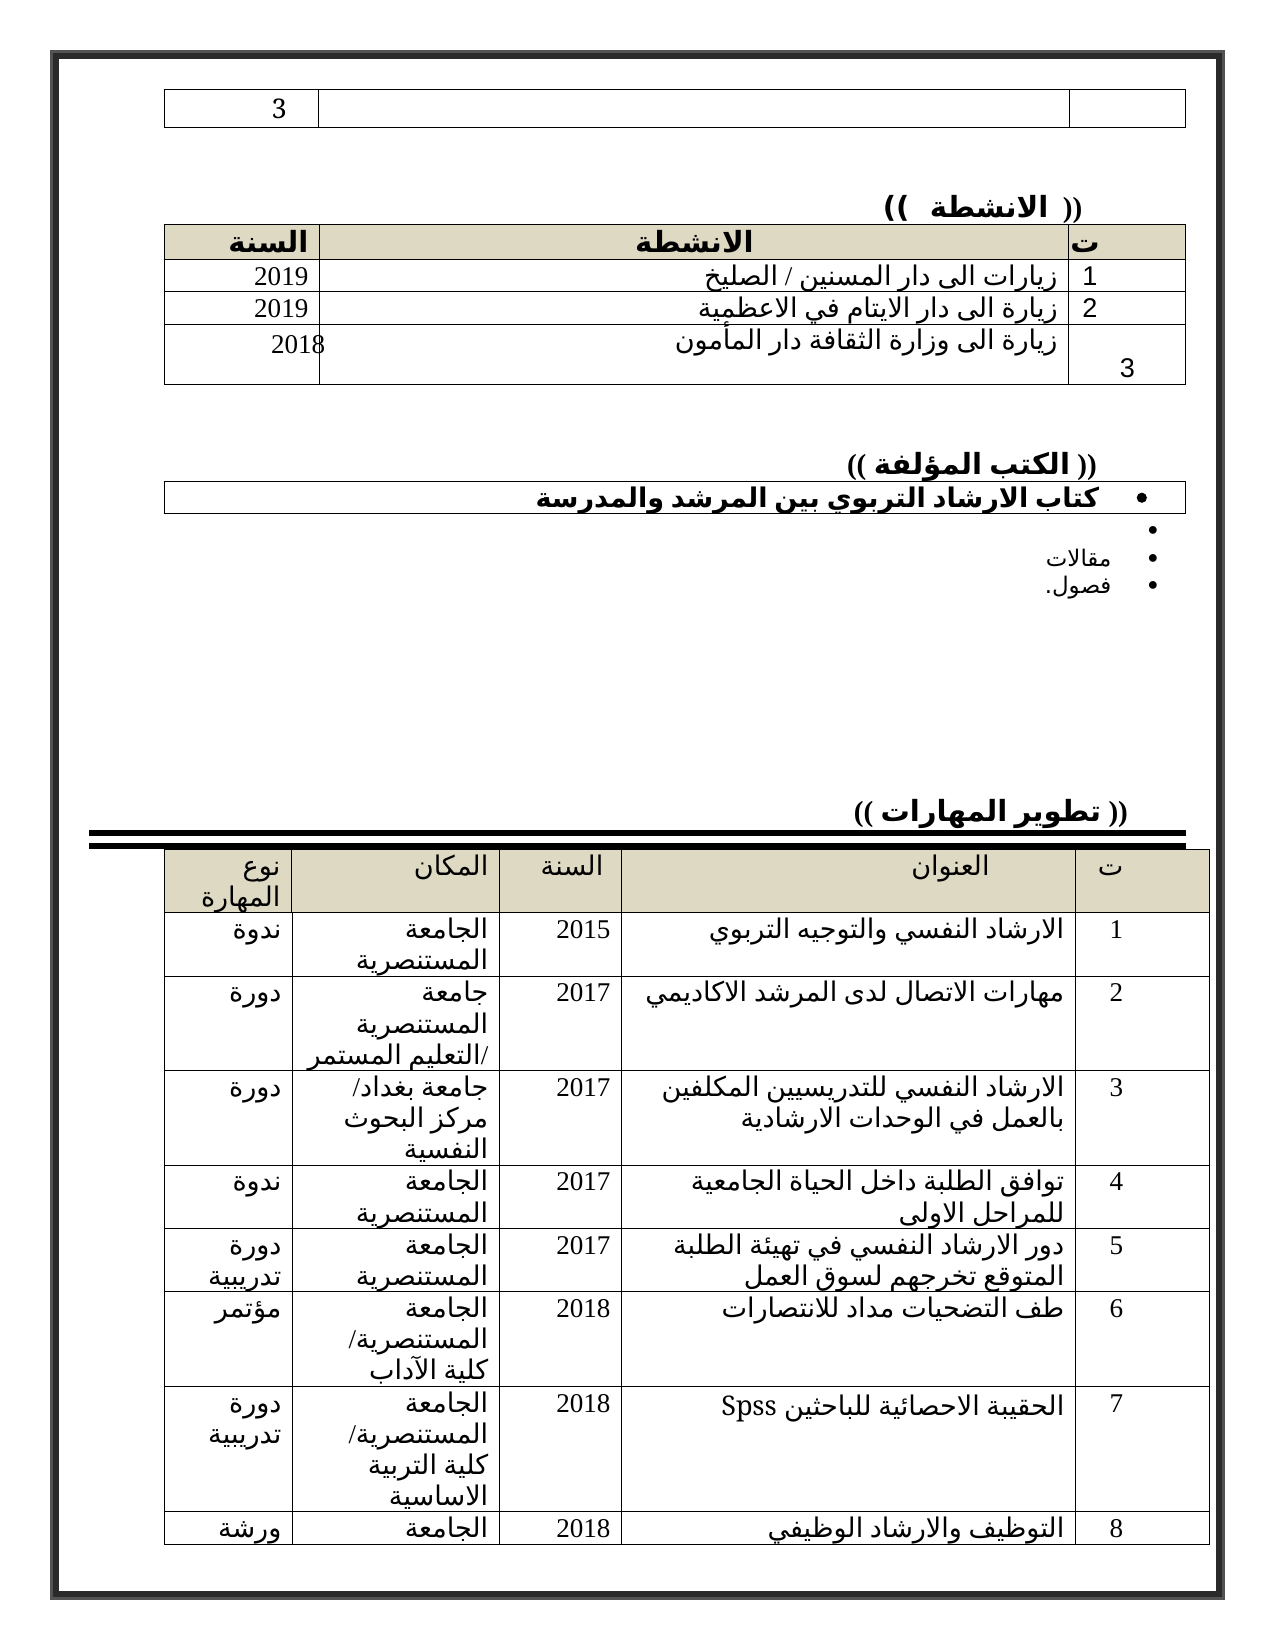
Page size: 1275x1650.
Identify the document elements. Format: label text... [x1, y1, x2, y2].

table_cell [319, 90, 1069, 127]
table_cell طف التضحيات مداد للانتصارات [622, 1292, 1075, 1386]
table_cell 2017 [500, 977, 621, 1070]
table_header السنة [500, 850, 621, 912]
table_cell 3 [1076, 1071, 1209, 1164]
table_cell 1 [1069, 260, 1185, 291]
table_header كتاب الارشاد التربوي بين المرشد والمدرسة [165, 482, 1185, 513]
table_cell 2023 [165, 90, 318, 127]
table_header المكان [292, 850, 499, 912]
table_cell 5 [1076, 1229, 1209, 1291]
table_cell دورة تدريبية [165, 1387, 292, 1511]
table_cell 2017 [500, 1071, 621, 1164]
table_cell زيارة الى وزارة الثقافة دار المأمون [320, 325, 1068, 384]
table_cell 2017 [500, 1229, 621, 1291]
table_cell 2 [1076, 977, 1209, 1070]
table_header السنة [165, 225, 319, 259]
table_cell مهارات الاتصال لدى المرشد الاكاديمي [622, 977, 1075, 1070]
table_cell 9 [1070, 90, 1185, 127]
table_cell الارشاد النفسي والتوجيه التربوي [622, 913, 1075, 976]
table_header ت [1076, 850, 1209, 912]
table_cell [622, 1512, 1075, 1543]
table_cell ندوة [165, 1166, 292, 1228]
table_cell 3 [1069, 325, 1185, 384]
table_cell 2 [1069, 292, 1185, 323]
table_cell مؤتمر [165, 1292, 292, 1386]
table_cell دورة تدريبية [165, 1229, 292, 1291]
table_header العنوان [622, 850, 1075, 912]
table_cell زيارة الى دار الايتام في الاعظمية [320, 292, 1068, 323]
table_cell الجامعة المستنصرية/ كلية التربية الاساسية [293, 1387, 499, 1511]
table_cell 2018 [500, 1387, 621, 1511]
table_cell دورة [165, 1071, 292, 1164]
table_header ت [1069, 225, 1185, 259]
list مقالات [89, 545, 1149, 572]
list فصول. [89, 572, 1149, 598]
table_cell 4 [1076, 1166, 1209, 1228]
table_cell الجامعة المستنصرية [293, 1229, 499, 1291]
table_cell دور الارشاد النفسي في تهيئة الطلبة المتوقع تخرجهم لسوق العمل [622, 1229, 1075, 1291]
table_cell 2017 [500, 1166, 621, 1228]
table_cell الحقيبة الاحصائية للباحثين Spss [622, 1387, 1075, 1511]
table_cell [165, 325, 319, 384]
table_cell الارشاد النفسي للتدريسيين المكلفين بالعمل في الوحدات الارشادية [622, 1071, 1075, 1164]
table_cell 2015 [500, 913, 621, 976]
table_cell الجامعة المستنصرية/ كلية الآداب [293, 1292, 499, 1386]
table_cell 2019 [165, 260, 319, 291]
table_cell الجامعة المستنصرية [293, 913, 499, 976]
table_cell ورشة عمل [165, 1512, 292, 1543]
list (( الانشطة )) [89, 190, 1111, 224]
table_header نوع المهارة [165, 850, 291, 912]
table_cell 2018 [500, 1292, 621, 1386]
table_cell جامعة بغداد/ مركز البحوث النفسية [293, 1071, 499, 1164]
table_cell جامعة المستنصرية /التعليم المستمر [293, 977, 499, 1070]
table_cell توافق الطلبة داخل الحياة الجامعية للمراحل الاولى [622, 1166, 1075, 1228]
table_cell ندوة [165, 913, 292, 976]
table_cell 8 [1076, 1512, 1209, 1543]
table_cell 1 [1076, 913, 1209, 976]
table_cell الجامعة المستنصرية [293, 1166, 499, 1228]
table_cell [293, 1512, 499, 1543]
text (( تطوير المهارات )) [89, 794, 1186, 830]
table_cell 7 [1076, 1387, 1209, 1511]
table_cell 2019 [165, 292, 319, 323]
table_cell دورة [165, 977, 292, 1070]
table_cell 6 [1076, 1292, 1209, 1386]
table_cell 2018 [500, 1512, 621, 1543]
list (( الكتب المؤلفة )) [89, 447, 1111, 481]
table_header الانشطة [320, 225, 1068, 259]
table_cell زيارات الى دار المسنين / الصليخ [320, 260, 1068, 291]
